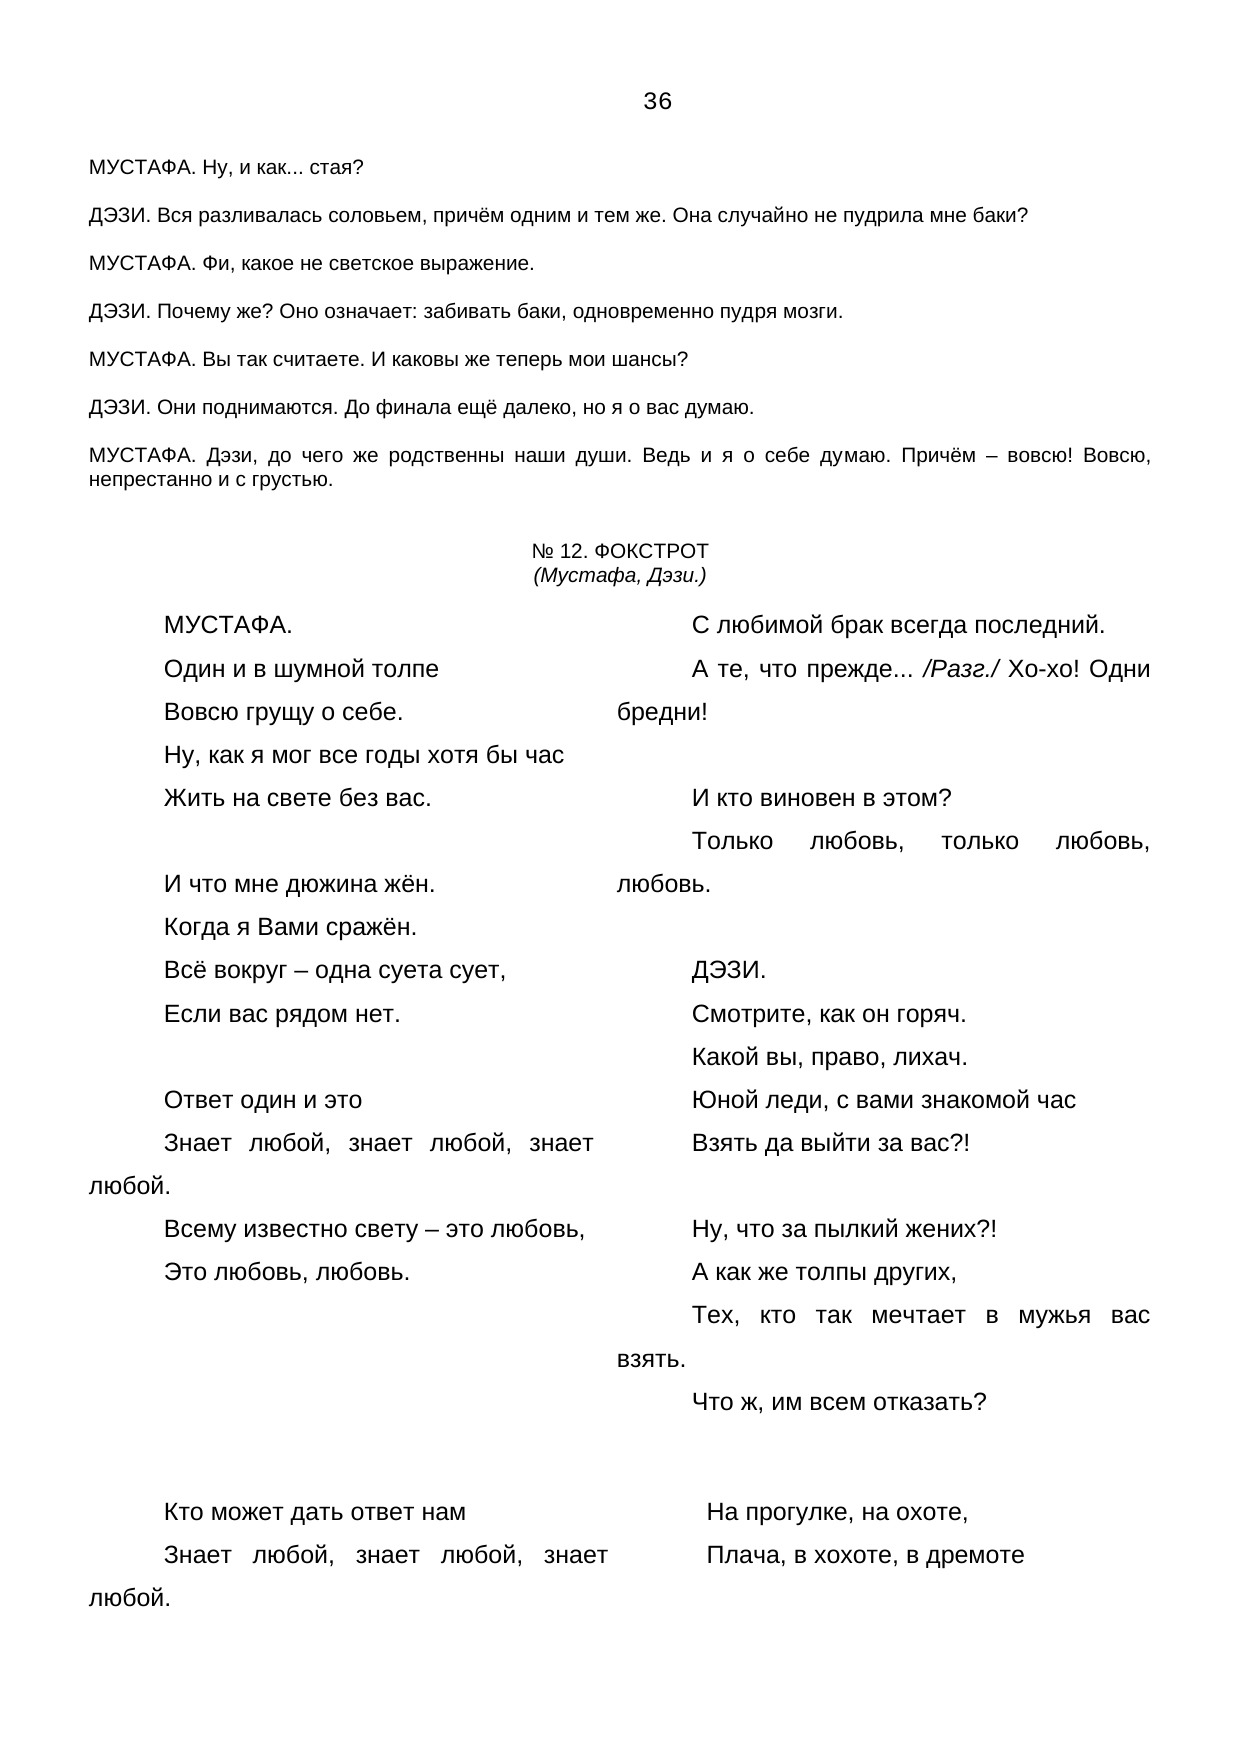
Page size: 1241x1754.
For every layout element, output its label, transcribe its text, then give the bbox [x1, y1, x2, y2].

text МУСТАФА. Фи, какое не светское выражение. [89, 251, 1152, 275]
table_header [78, 1497, 620, 1626]
text МУСТАФА. Ну, и как... стая? [89, 155, 1152, 179]
table_header МУСТАФА. Один и в шумной толпе Вовсю грущу о себе. Ну, как я мог все годы хотя бы час Жить на свете без вас. И что мне дюжина жён. Когда я Вами сражён. Всё вокруг – одна суета сует, Если вас рядом нет. Ответ один и это Знает любой, знает любой, знает любой. Всему известно свету – это любовь, Это любовь, любовь. [78, 610, 605, 1473]
table_header С любимой брак всегда последний. А те, что прежде... /Разг./ Хо-хо! Одни бредни! И кто виновен в этом? Только любовь, только любовь, любовь. ДЭЗИ. Смотрите, как он горяч. Какой вы, право, лихач. Юной леди, с вами знакомой час Взять да выйти за вас?! Ну, что за пылкий жених?! А как же толпы других, Тех, кто так мечтает в мужья вас взять. Что ж, им всем отказать? [605, 610, 1162, 1473]
text (Мустафа, Дэзи.) [89, 562, 1152, 586]
text № 12. ФОКСТРОТ [89, 538, 1152, 562]
text ДЭЗИ. Почему же? Оно означает: забивать баки, одновременно пудря мозги. [89, 299, 1152, 323]
text МУСТАФА. Дэзи, до чего же родственны наши души. Ведь и я о себе думаю. Причём – вовсю! Вовсю, непрестанно и с грустью. [89, 443, 1152, 491]
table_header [620, 1497, 1163, 1626]
text ДЭЗИ. Вся разливалась соловьем, причём одним и тем же. Она случайно не пудрила мне баки? [89, 203, 1152, 227]
text МУСТАФА. Вы так считаете. И каковы же теперь мои шансы? [89, 347, 1152, 371]
text ДЭЗИ. Они поднимаются. До финала ещё далеко, но я о вас думаю. [89, 395, 1152, 419]
